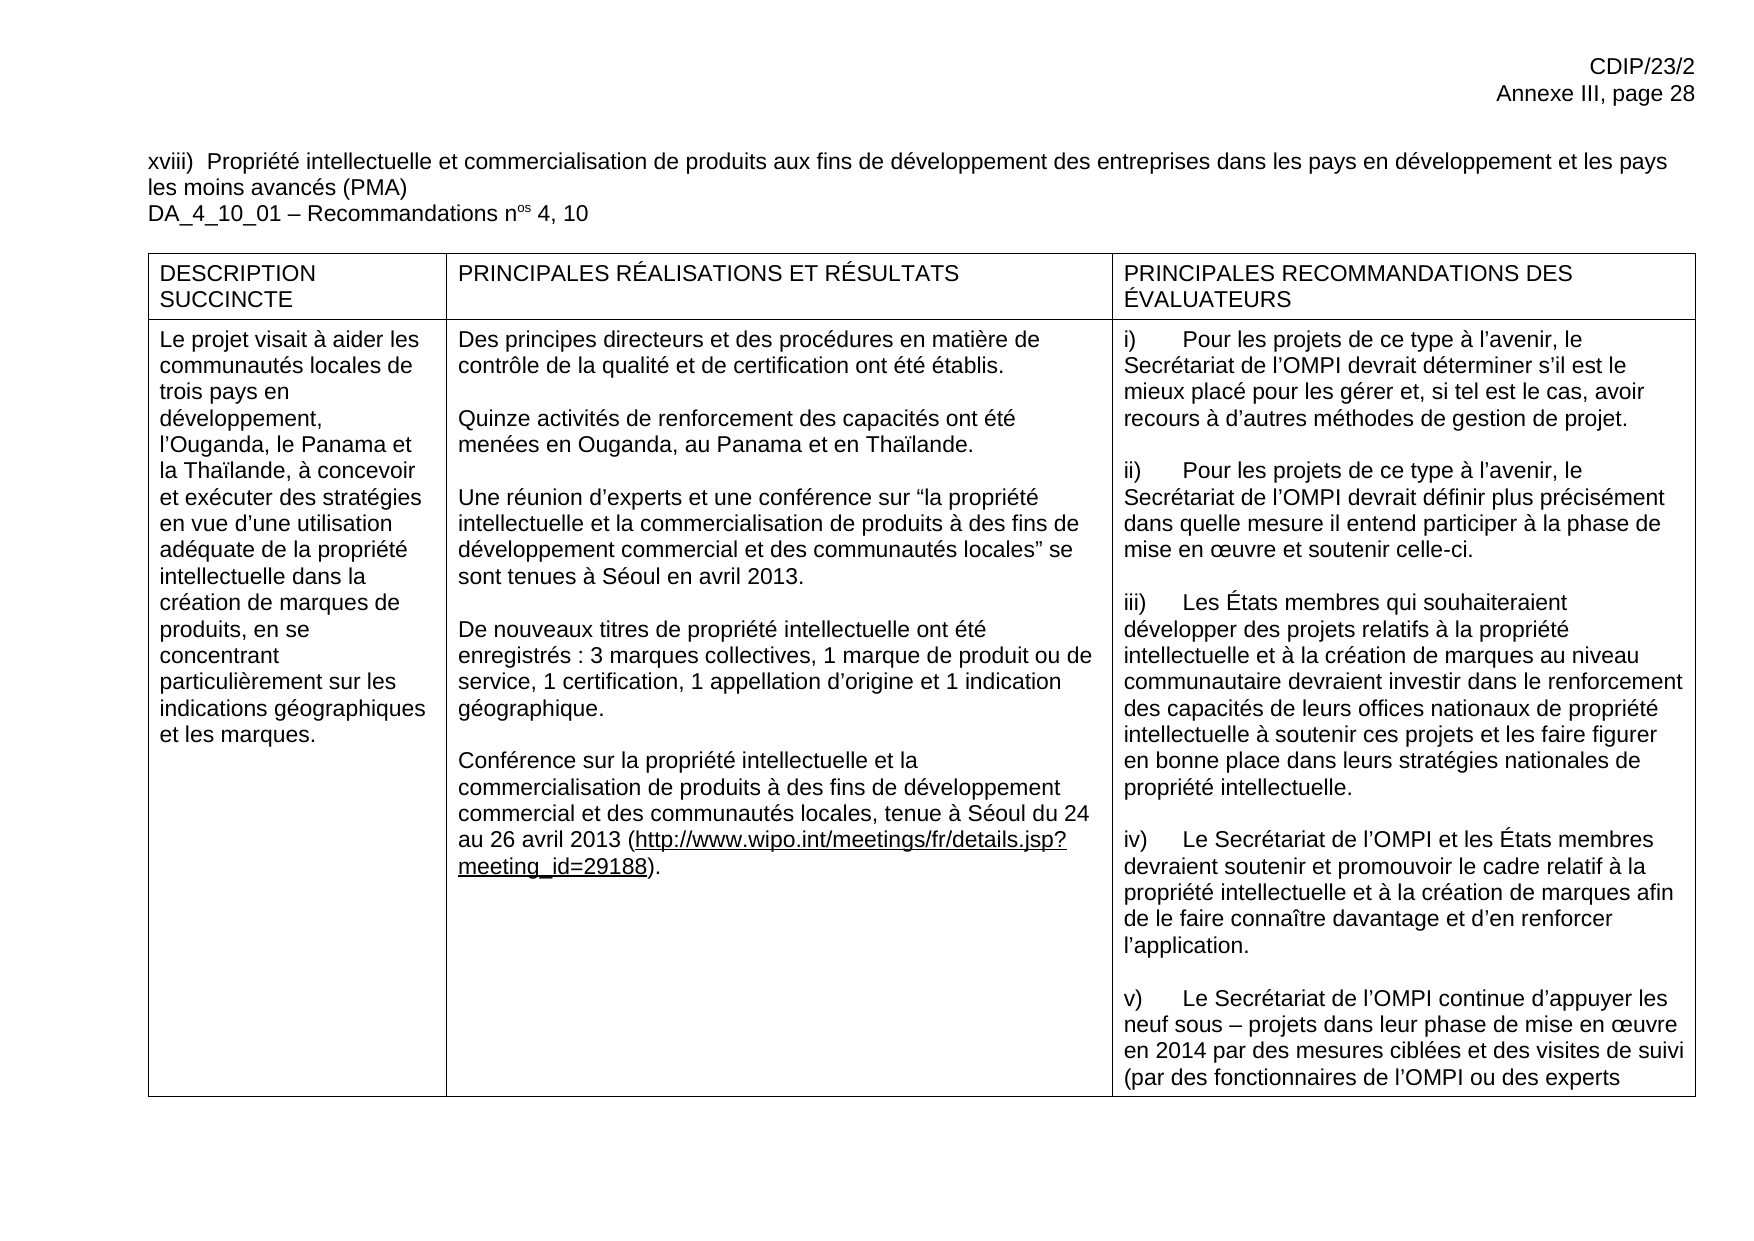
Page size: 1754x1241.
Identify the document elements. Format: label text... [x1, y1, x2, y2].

table_header PRINCIPALES RECOMMANDATIONS DES ÉVALUATEURS [1113, 254, 1695, 319]
text xviii) Propriété intellectuelle et commercialisation de produits aux fins de développement des entreprises dans les pays en développement et les pays les moins avancés (PMA) [148, 148, 1695, 200]
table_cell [1113, 320, 1695, 1096]
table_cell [447, 320, 1112, 1096]
table_header DESCRIPTION SUCCINCTE [149, 254, 446, 319]
text DA_4_10_01 – Recommandations nos 4, 10 [148, 200, 1695, 227]
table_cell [149, 320, 446, 1096]
table_header PRINCIPALES RÉALISATIONS ET RÉSULTATS [447, 254, 1112, 319]
